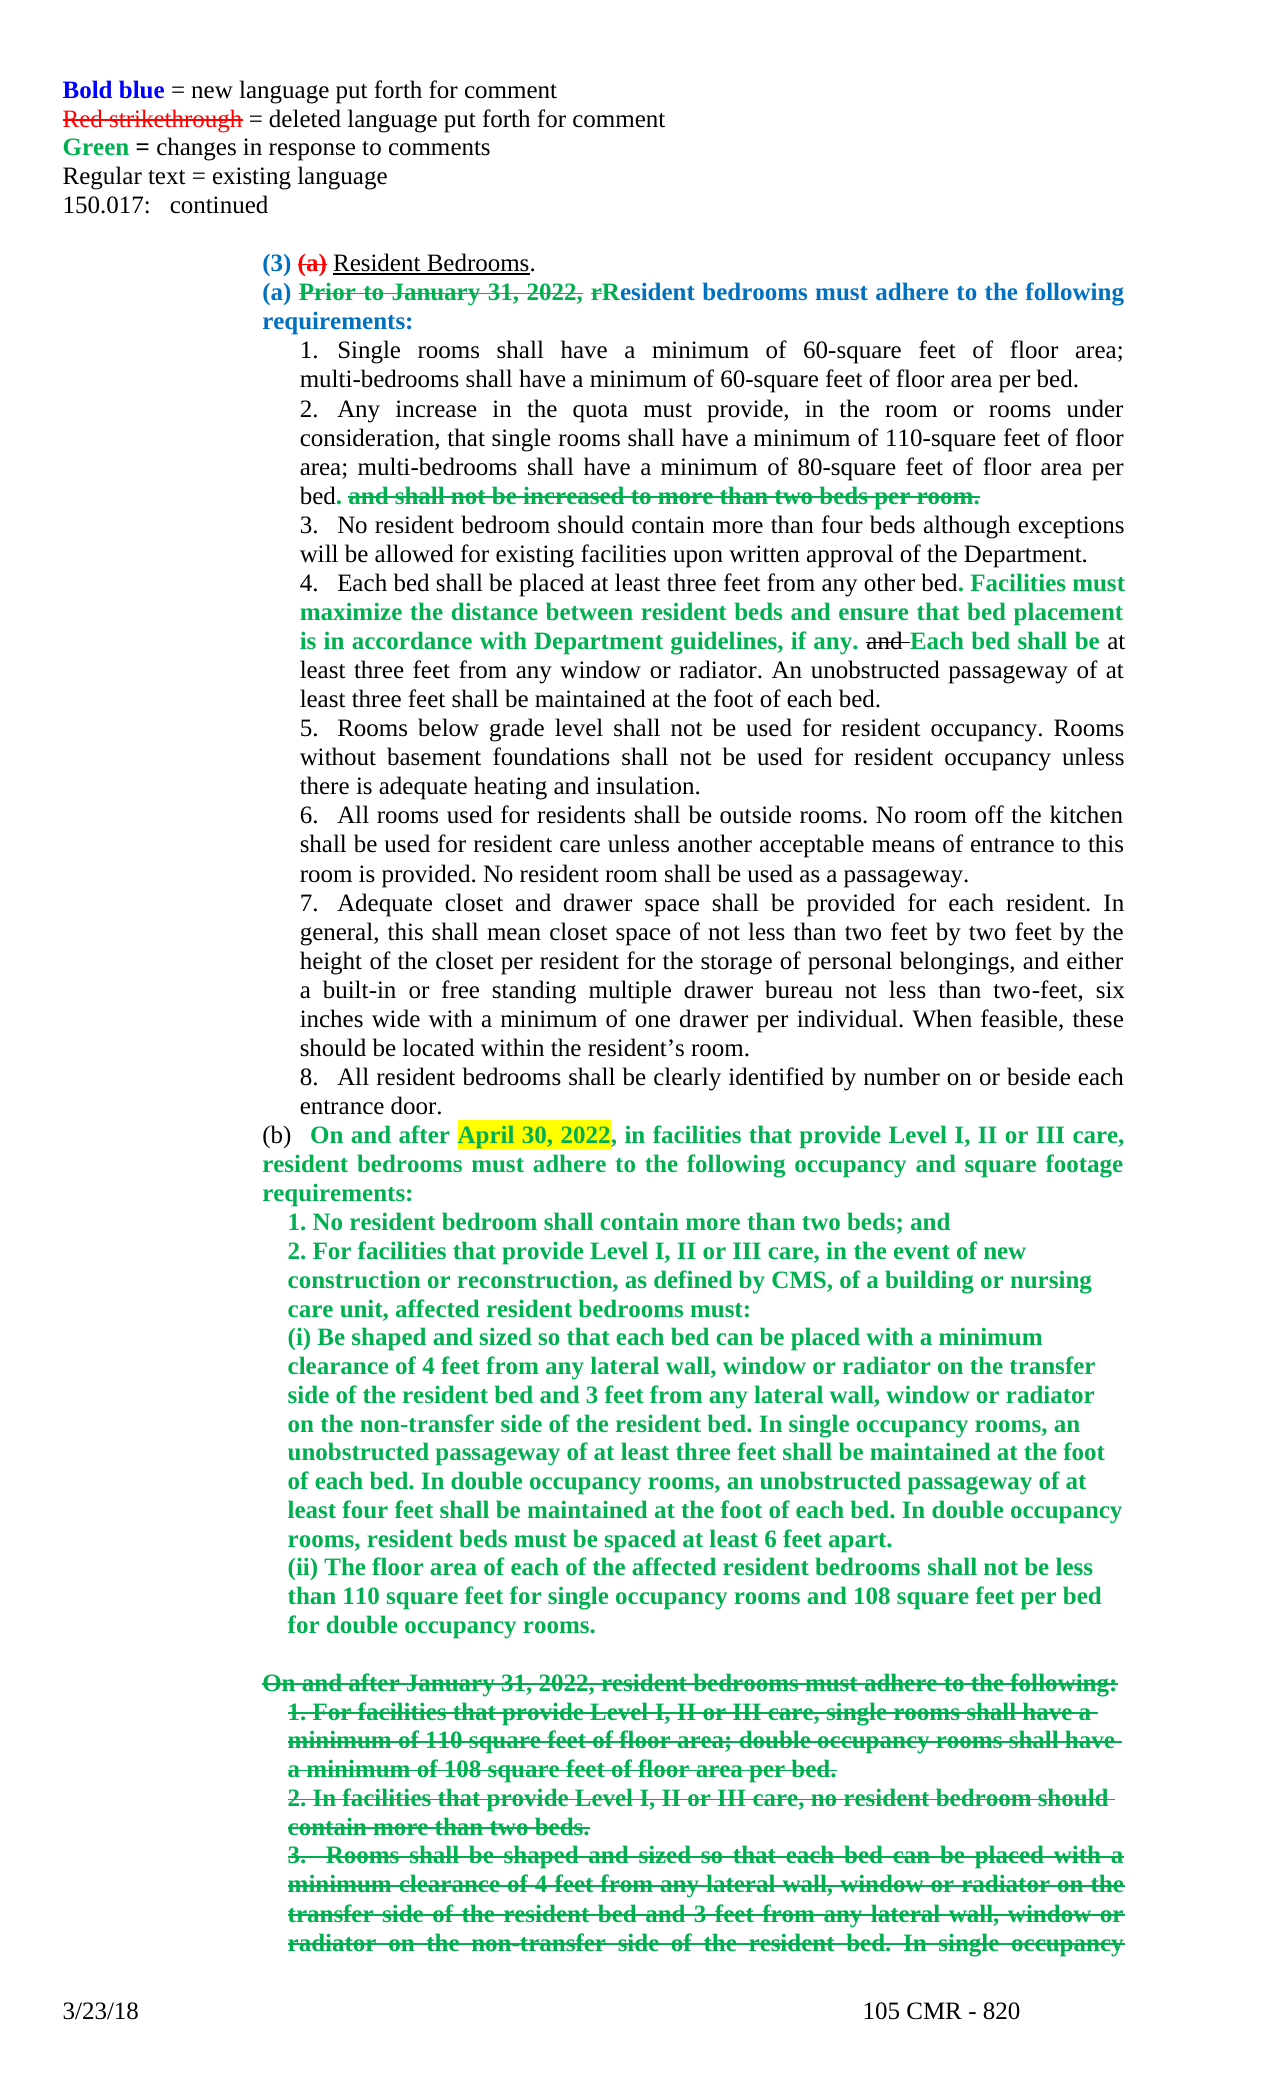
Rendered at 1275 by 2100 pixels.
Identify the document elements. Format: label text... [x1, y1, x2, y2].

text (b) On and after April 30, 2022, in facilities that provide Level I, II or III care, resident bedrooms must adhere to the following occupancy and square footage requirements: [262, 1120, 1125, 1207]
text 3. No resident bedroom should contain more than four beds although exceptions will be allowed for existing facilities upon written approval of the Department. [299, 510, 1125, 568]
text (3) (a) Resident Bedrooms. [262, 248, 1125, 277]
text 1. No resident bedroom shall contain more than two beds; and [287, 1207, 1125, 1236]
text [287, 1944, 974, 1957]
text 7. Adequate closet and drawer space shall be provided for each resident. In general, this shall mean closet space of not less than two feet by two feet by the height of the closet per resident for the storage of personal belongings, and either a built-in or free standing multiple drawer bureau not less than two-feet, six inches wide with a minimum of one drawer per individual. When feasible, these should be located within the resident’s room. [299, 888, 1125, 1062]
text 5. Rooms below grade level shall not be used for resident occupancy. Rooms without basement foundations shall not be used for resident occupancy unless there is adequate heating and insulation. [299, 713, 1125, 801]
text (a) Prior to January 31, 2022, rResident bedrooms must adhere to the following requirements: [262, 277, 1125, 336]
text (ii) The floor area of each of the affected resident bedrooms shall not be less than 110 square feet for single occupancy rooms and 108 square feet per bed for double occupancy rooms. [287, 1552, 1125, 1639]
text 2. For facilities that provide Level I, II or III care, in the event of new construction or reconstruction, as defined by CMS, of a building or nursing care unit, affected resident bedrooms must: [287, 1236, 1125, 1322]
text 1. For facilities that provide Level I, II or III care, single rooms shall have a minimum of 110 square feet of floor area; double occupancy rooms shall have a minimum of 108 square feet of floor area per bed. [287, 1697, 1125, 1783]
text On and after January 31, 2022, resident bedrooms must adhere to the following: [262, 1668, 1125, 1697]
text 8. All resident bedrooms shall be clearly identified by number on or beside each entrance door. [299, 1062, 1125, 1120]
text 2. Any increase in the quota must provide, in the room or rooms under consideration, that single rooms shall have a minimum of 110-square feet of floor area; multi-bedrooms shall have a minimum of 80-square feet of floor area per bed. and shall not be increased to more than two beds per room. [299, 394, 1125, 510]
text 4. Each bed shall be placed at least three feet from any other bed. Facilities must maximize the distance between resident beds and ensure that bed placement is in accordance with Department guidelines, if any. and Each bed shall be at least three feet from any window or radiator. An unobstructed passageway of at least three feet shall be maintained at the foot of each bed. [299, 568, 1125, 713]
text 150.017: continued [62, 190, 1125, 219]
text 1. Single rooms shall have a minimum of 60-square feet of floor area; multi-bedrooms shall have a minimum of 60-square feet of floor area per bed. [299, 336, 1125, 394]
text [287, 1915, 1125, 1943]
text 2. In facilities that provide Level I, II or III care, no resident bedroom should contain more than two beds. [287, 1783, 1125, 1841]
text 6. All rooms used for residents shall be outside rooms. No room off the kitchen shall be used for resident care unless another acceptable means of entrance to this room is provided. No resident room shall be used as a passageway. [299, 801, 1125, 888]
text (i) Be shaped and sized so that each bed can be placed with a minimum clearance of 4 feet from any lateral wall, window or radiator on the transfer side of the resident bed and 3 feet from any lateral wall, window or radiator on the non-transfer side of the resident bed. In single occupancy rooms, an unobstructed passageway of at least three feet shall be maintained at the foot of each bed. In double occupancy rooms, an unobstructed passageway of at least four feet shall be maintained at the foot of each bed. In double occupancy rooms, resident beds must be spaced at least 6 feet apart. [287, 1322, 1125, 1552]
